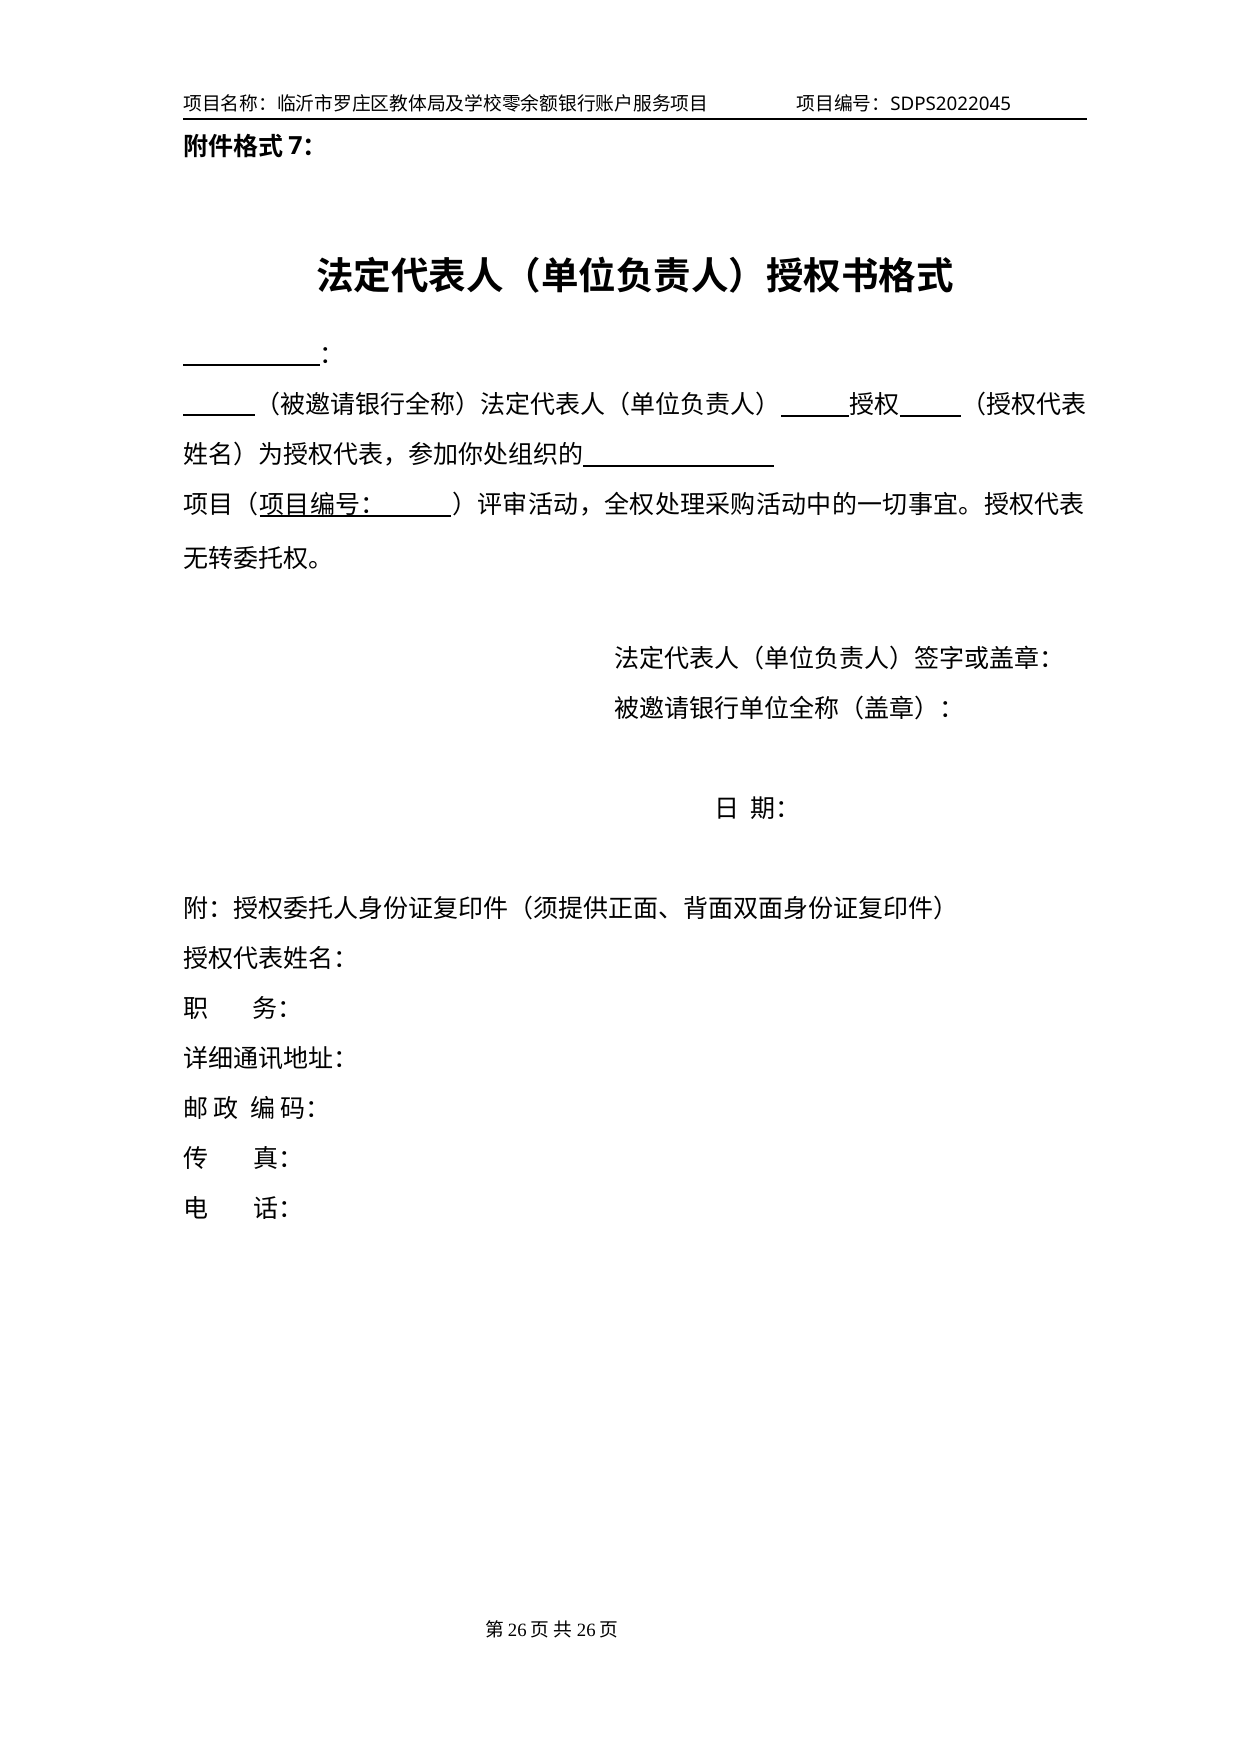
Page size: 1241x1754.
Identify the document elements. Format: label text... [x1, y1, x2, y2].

text 职 务： [183, 977, 1087, 1027]
text 法定代表人（单位负责人）签字或盖章： [614, 627, 1087, 677]
text 附：授权委托人身份证复印件（须提供正面、背面双面身份证复印件） [183, 877, 1087, 927]
text 被邀请银行单位全称（盖章）： [614, 677, 1087, 727]
text 邮 政 编 码： [183, 1077, 1087, 1127]
text 日 期： [183, 777, 1087, 827]
text ： [183, 327, 1087, 377]
text 详细通讯地址： [183, 1027, 1087, 1077]
text 传 真： [183, 1127, 1087, 1177]
text 法定代表人（单位负责人）授权书格式 [183, 246, 1087, 300]
text 授权代表姓名： [183, 927, 1087, 977]
text （被邀请银行全称）法定代表人（单位负责人） 授权 （授权代表姓名）为授权代表，参加你处组织的 [183, 377, 1087, 477]
text 项目（项目编号： ）评审活动，全权处理采购活动中的一切事宜。授权代表无转委托权。 [183, 477, 1087, 577]
text 电 话： [183, 1177, 1087, 1227]
text 附件格式7： [183, 120, 1087, 169]
